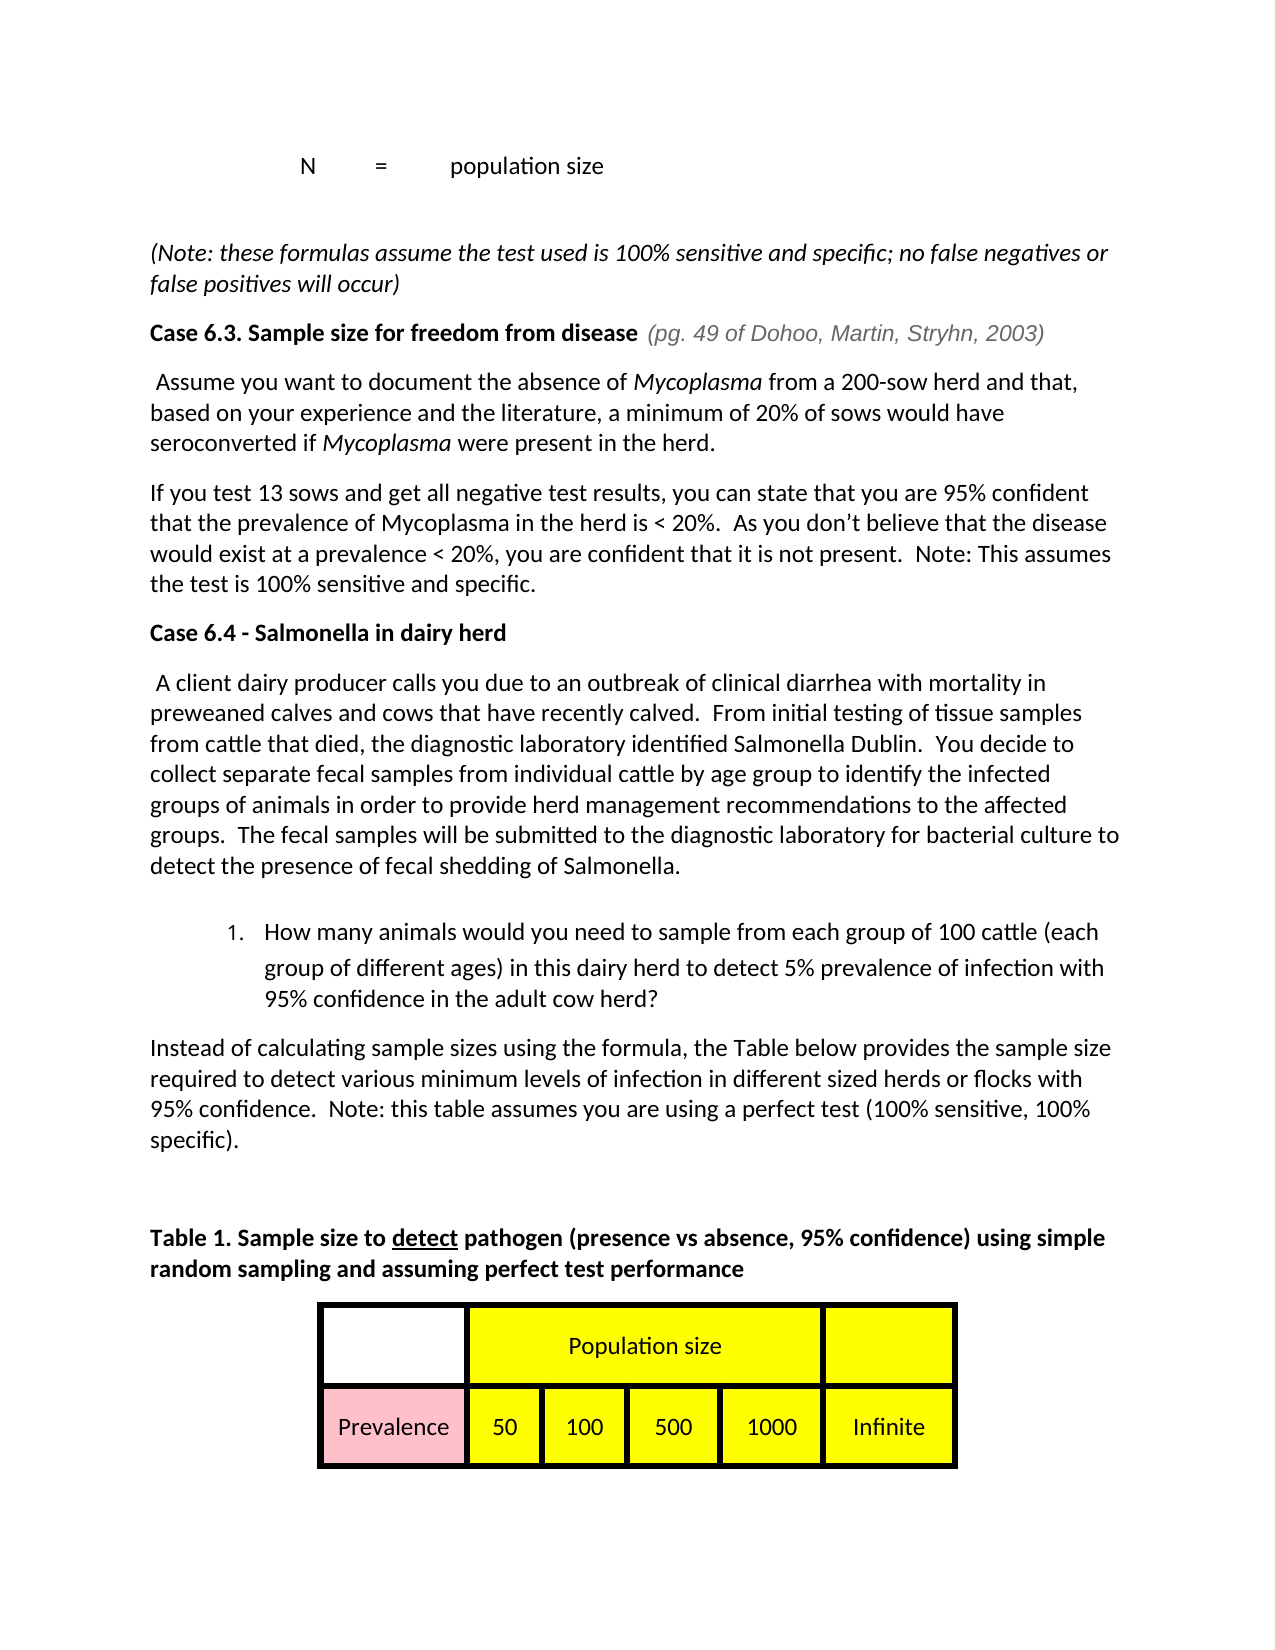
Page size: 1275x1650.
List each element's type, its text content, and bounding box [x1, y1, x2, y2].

table_header [324, 1308, 464, 1383]
text Table 1. Sample size to detect pathogen (presence vs absence, 95% confidence) using simple random sampling and assuming perfect test performance [150, 1222, 1125, 1283]
table_cell 50 [470, 1389, 539, 1463]
table_header Population size [470, 1308, 820, 1383]
text (Note: these formulas assume the test used is 100% sensitive and specific; no false negatives or false positives will occur) [150, 237, 1125, 298]
list How many animals would you need to sample from each group of 100 cattle (each group of different ages) in this dairy herd to detect 5% prevalence of infection with 95% confidence in the adult cow herd? [227, 910, 1125, 1013]
table_cell 1000 [723, 1389, 820, 1463]
text Assume you want to document the absence of Mycoplasma from a 200-sow herd and that, based on your experience and the literature, a minimum of 20% of sows would have seroconverted if Mycoplasma were present in the herd. [150, 366, 1125, 458]
text N = population size [300, 150, 1125, 237]
subtitle Case 6.3. Sample size for freedom from disease (pg. 49 of Dohoo, Martin, Stryhn, 2003) [150, 317, 1125, 348]
text Instead of calculating sample sizes using the formula, the Table below provides the sample size required to detect various minimum levels of infection in different sized herds or flocks with 95% confidence. Note: this table assumes you are using a perfect test (100% sensitive, 100% specific). [150, 1032, 1125, 1154]
text A client dairy producer calls you due to an outbreak of clinical diarrhea with mortality in preweaned calves and cows that have recently calved. From initial testing of tissue samples from cattle that died, the diagnostic laboratory identified Salmonella Dublin. You decide to collect separate fecal samples from individual cattle by age group to identify the infected groups of animals in order to provide herd management recommendations to the affected groups. The fecal samples will be submitted to the diagnostic laboratory for bacterial culture to detect the presence of fecal shedding of Salmonella. [150, 667, 1125, 881]
table_cell 500 [630, 1389, 717, 1463]
table_header [826, 1308, 952, 1383]
table_cell Infinite [826, 1389, 952, 1463]
table_cell 100 [545, 1389, 624, 1463]
text If you test 13 sows and get all negative test results, you can state that you are 95% confident that the prevalence of Mycoplasma in the herd is < 20%. As you don’t believe that the disease would exist at a prevalence < 20%, you are confident that it is not present. Note: This assumes the test is 100% sensitive and specific. [150, 477, 1125, 599]
subtitle Case 6.4 - Salmonella in dairy herd [150, 618, 1125, 648]
table_cell Prevalence [324, 1389, 464, 1463]
